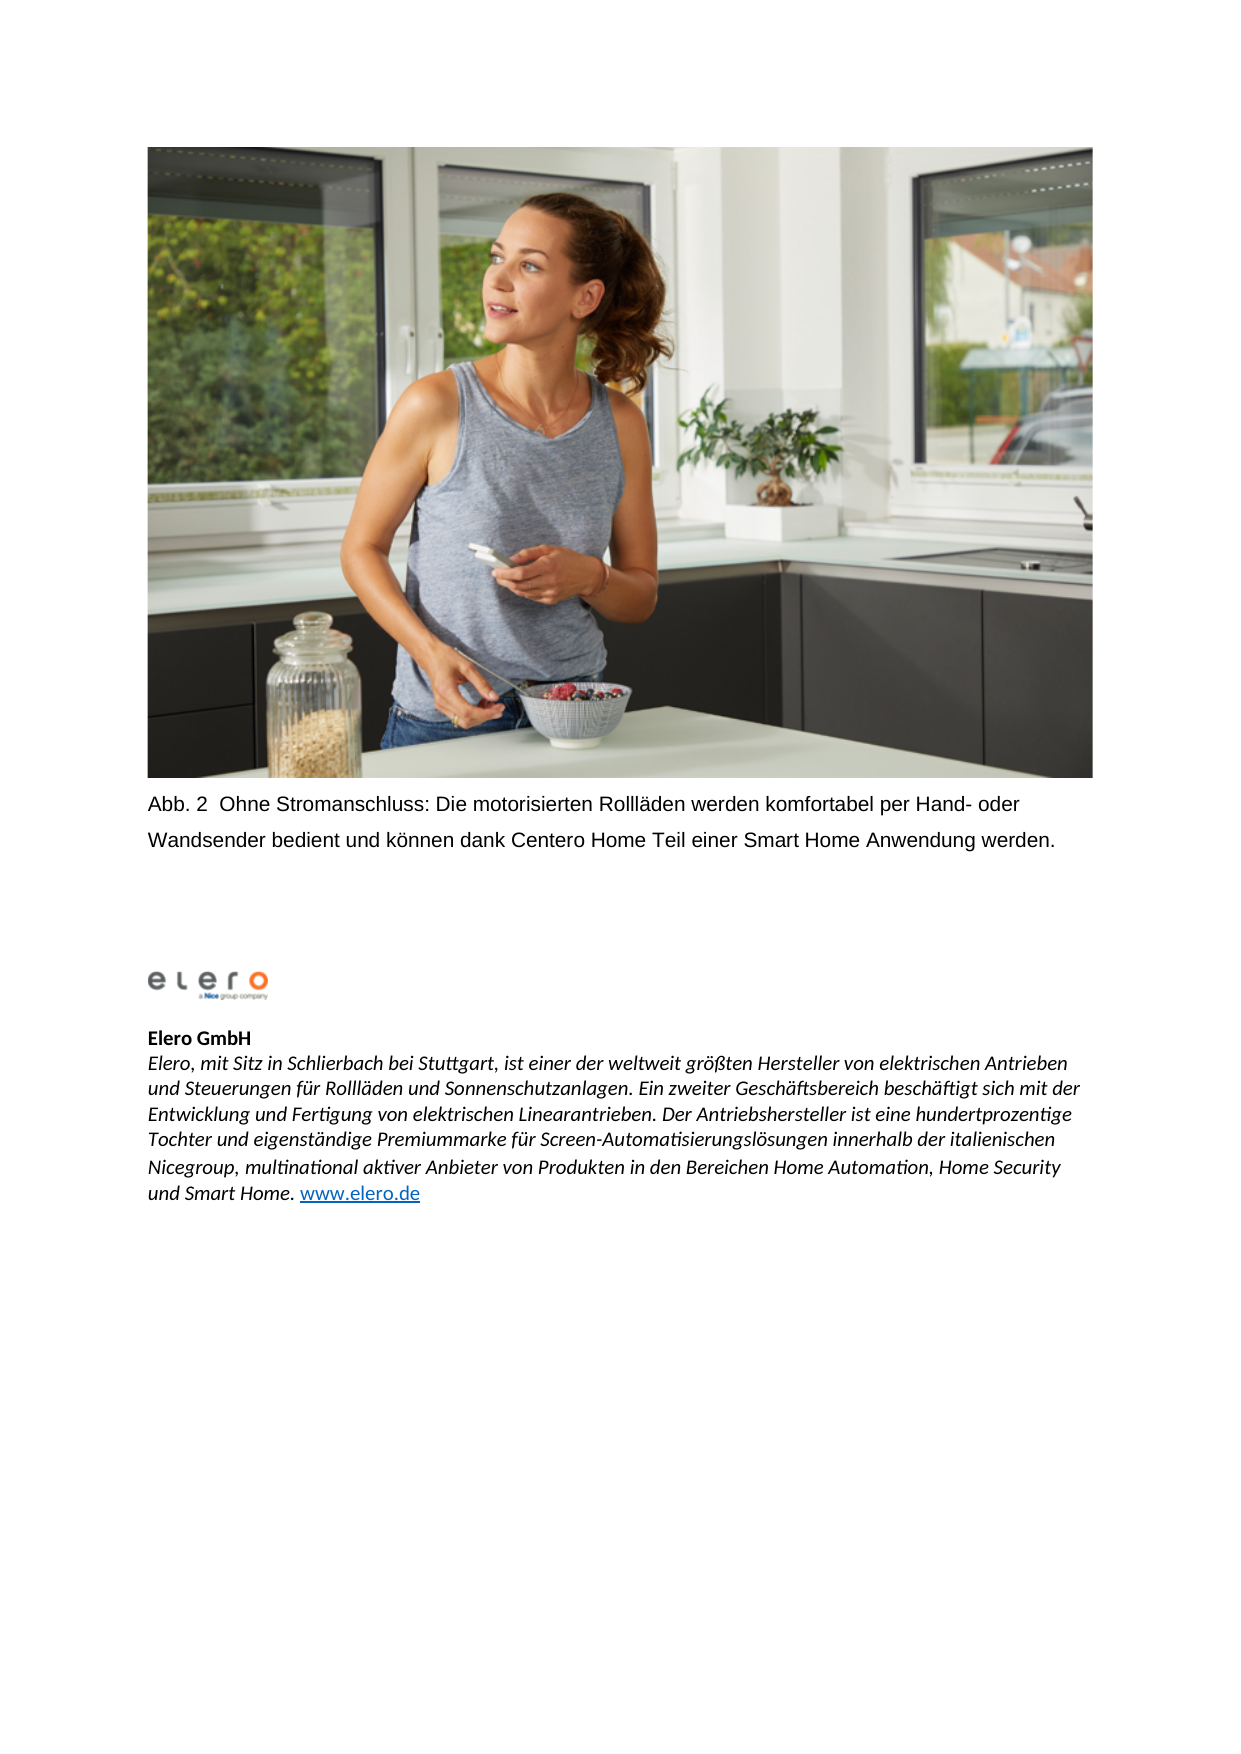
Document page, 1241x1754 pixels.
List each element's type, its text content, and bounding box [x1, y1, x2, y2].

text Elero, mit Sitz in Schlierbach bei Stuttgart, ist einer der weltweit größten Hersteller von elektrischen Antrieben und Steuerungen für Rollläden und Sonnenschutzanlagen. Ein zweiter Geschäftsbereich beschäftigt sich mit der Entwicklung und Fertigung von elektrischen Linearantrieben. Der Antriebshersteller ist eine hundertprozentige Tochter und eigenständige Premiummarke für Screen-Automatisierungslösungen innerhalb der italienischen Nicegroup, multinational aktiver Anbieter von Produkten in den Bereichen Home Automation, Home Security und Smart Home. www.elero.de [148, 1050, 1093, 1205]
picture [147, 971, 268, 1000]
text Elero GmbH [148, 1025, 1093, 1050]
text Abb. 2 Ohne Stromanschluss: Die motorisierten Rollläden werden komfortabel per Hand- oder Wandsender bedient und können dank Centero Home Teil einer Smart Home Anwendung werden. [148, 792, 1093, 851]
picture [147, 147, 1093, 778]
